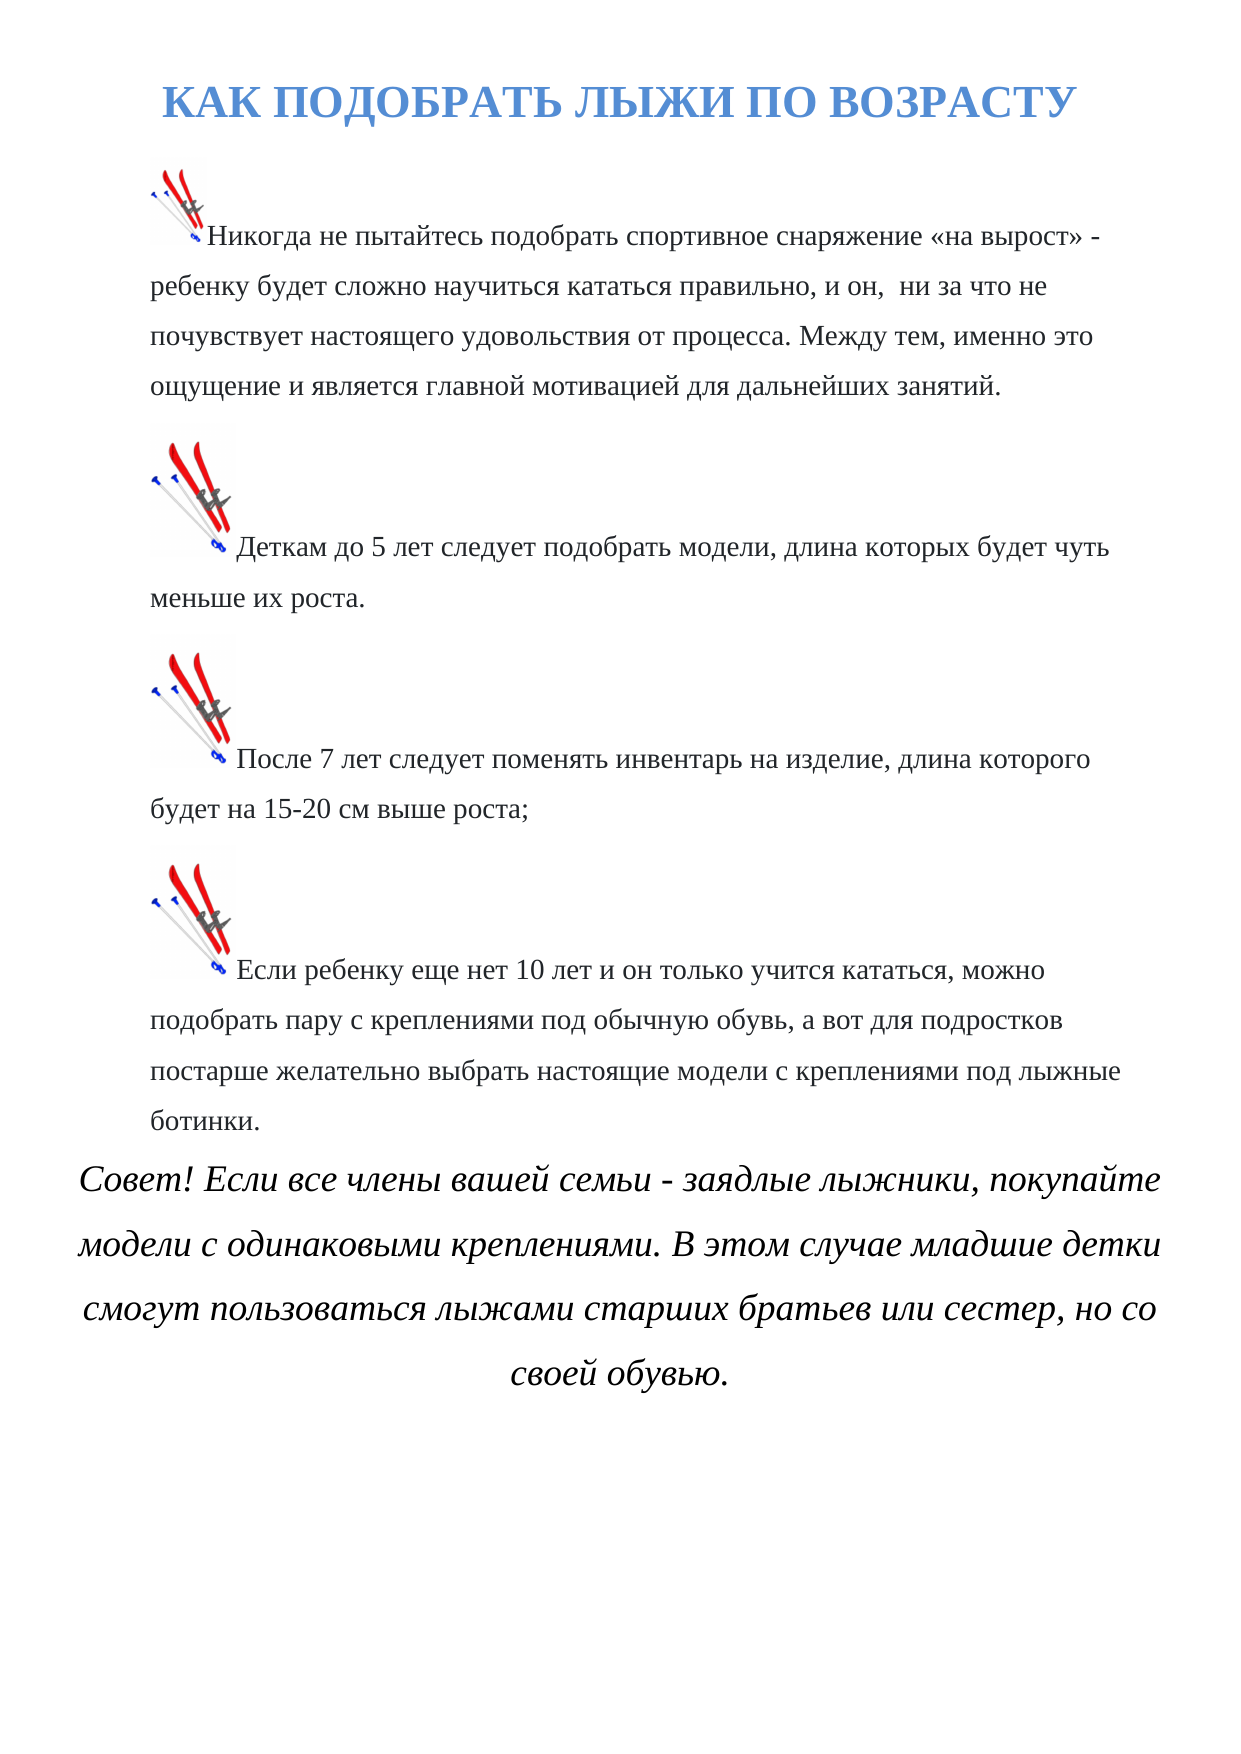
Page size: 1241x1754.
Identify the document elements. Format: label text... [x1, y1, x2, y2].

picture [151, 158, 206, 244]
text Никогда не пытайтесь подобрать спортивное снаряжение «на вырост» - ребенку будет сложно научиться кататься правильно, и он, ни за что не почувствует настоящего удовольствия от процесса. Между тем, именно это ощущение и является главной мотивацией для дальнейших занятий. [150, 157, 1165, 402]
text Совет! Если все члены вашей семьи - заядлые лыжники, покупайте модели с одинаковыми креплениями. В этом случае младшие детки смогут пользоваться лыжами старших братьев или сестер, но со своей обувью. [75, 1156, 1165, 1393]
text Если ребенку еще нет 10 лет и он только учится кататься, можно подобрать пару с креплениями под обычную обувь, а вот для подростков постарше желательно выбрать настоящие модели с креплениями под лыжные ботинки. [150, 844, 1165, 1136]
text После 7 лет следует поменять инвентарь на изделие, длина которого будет на 15-20 см выше роста; [150, 633, 1165, 824]
text КАК ПОДОБРАТЬ ЛЫЖИ ПО ВОЗРАСТУ [75, 75, 1165, 128]
text Деткам до 5 лет следует подобрать модели, длина которых будет чуть меньше их роста. [150, 422, 1165, 613]
picture [151, 846, 235, 979]
picture [151, 635, 235, 768]
picture [151, 424, 235, 557]
